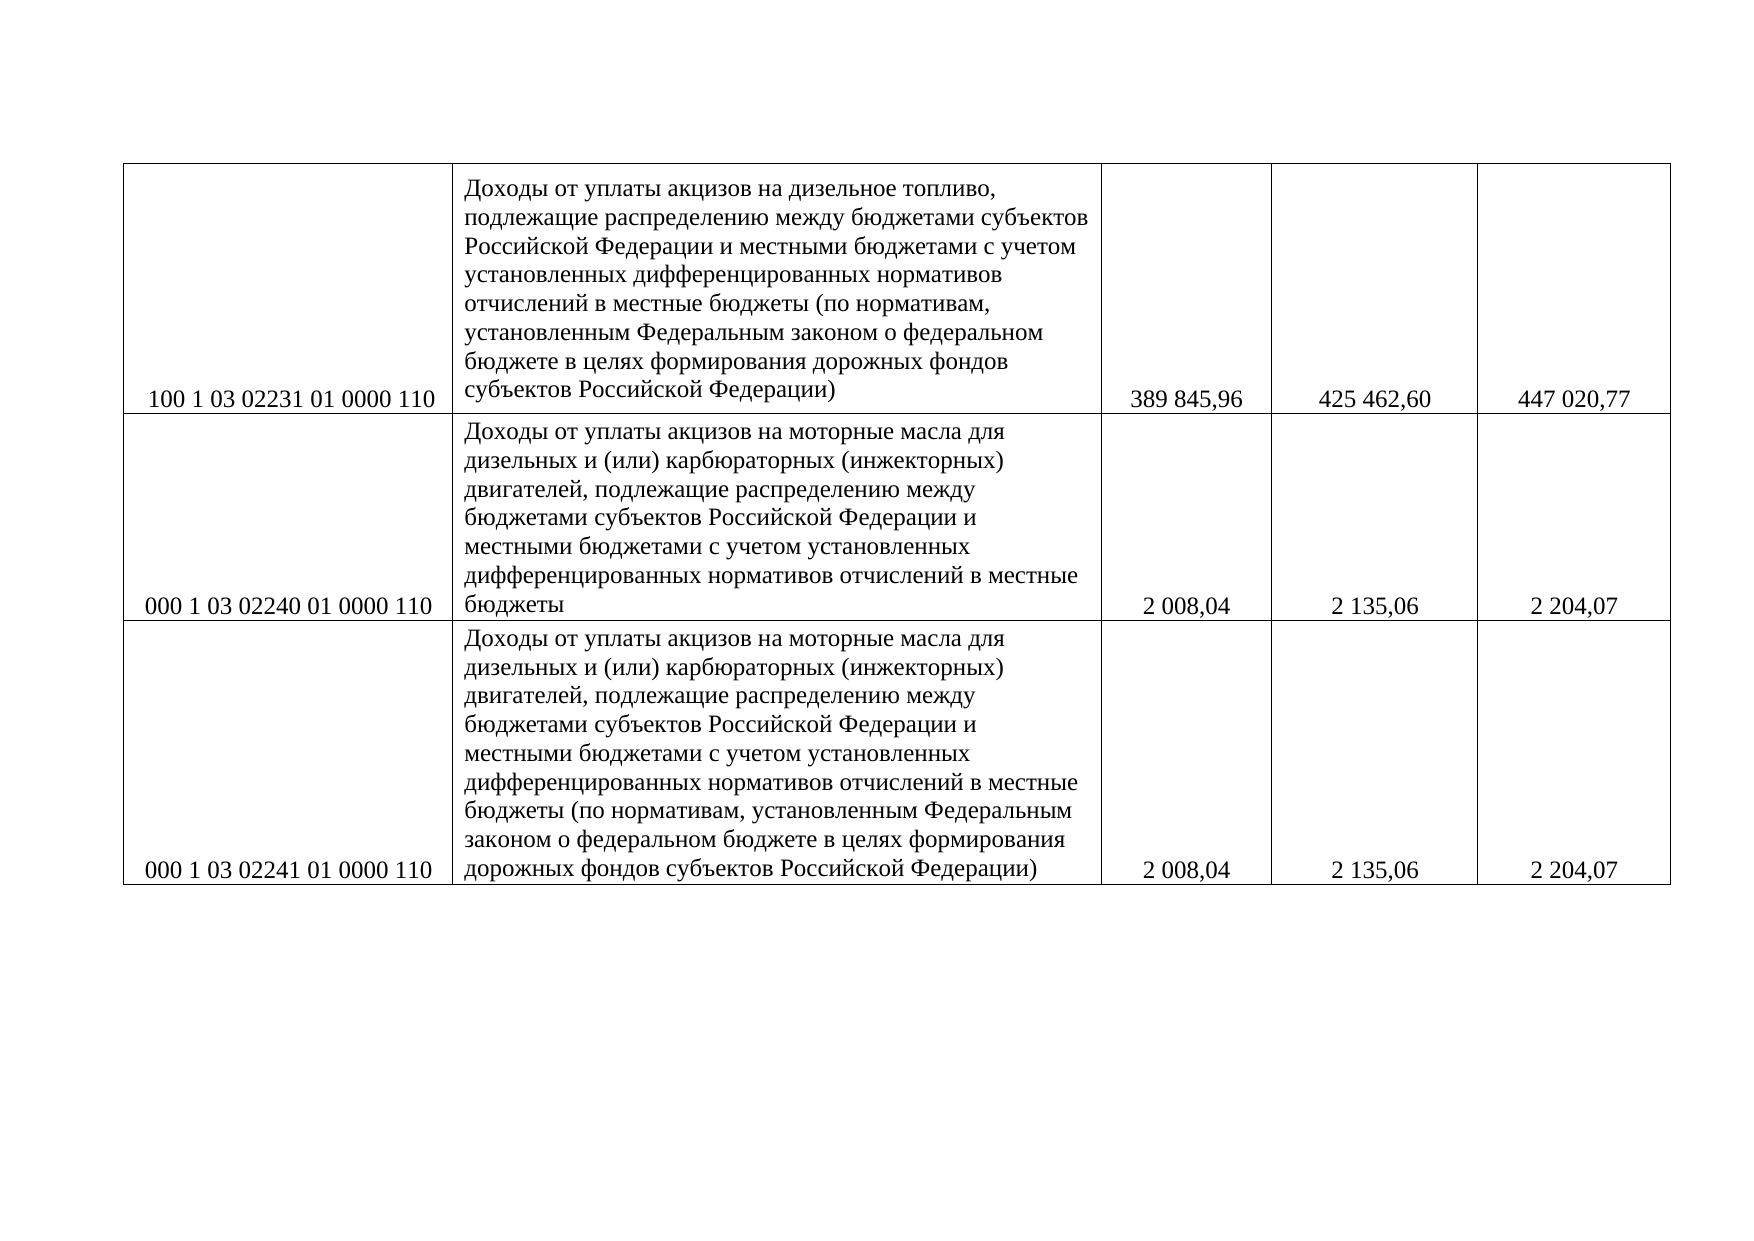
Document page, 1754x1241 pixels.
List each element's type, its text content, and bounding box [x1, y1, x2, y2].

table_cell 389 845,96 [1102, 164, 1271, 413]
table_cell 425 462,60 [1272, 164, 1477, 413]
table_cell 2 008,04 [1102, 621, 1271, 884]
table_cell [453, 621, 1101, 884]
table_cell 2 135,06 [1272, 414, 1477, 620]
table_cell 447 020,77 [1478, 164, 1670, 413]
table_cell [453, 164, 1101, 413]
table_cell 2 204,07 [1478, 621, 1670, 884]
table_cell Доходы от уплаты акцизов на моторные масла для дизельных и (или) карбюраторных (инжекторных) двигателей, подлежащие распределению между бюджетами субъектов Российской Федерации и местными бюджетами с учетом установленных дифференцированных нормативов отчислений в местные бюджеты [453, 414, 1101, 620]
table_cell 000 1 03 02241 01 0000 110 [124, 621, 452, 884]
table_cell 100 1 03 02231 01 0000 110 [124, 164, 452, 413]
table_cell 000 1 03 02240 01 0000 110 [124, 414, 452, 620]
table_cell 2 008,04 [1102, 414, 1271, 620]
table_cell 2 135,06 [1272, 621, 1477, 884]
table_cell 2 204,07 [1478, 414, 1670, 620]
